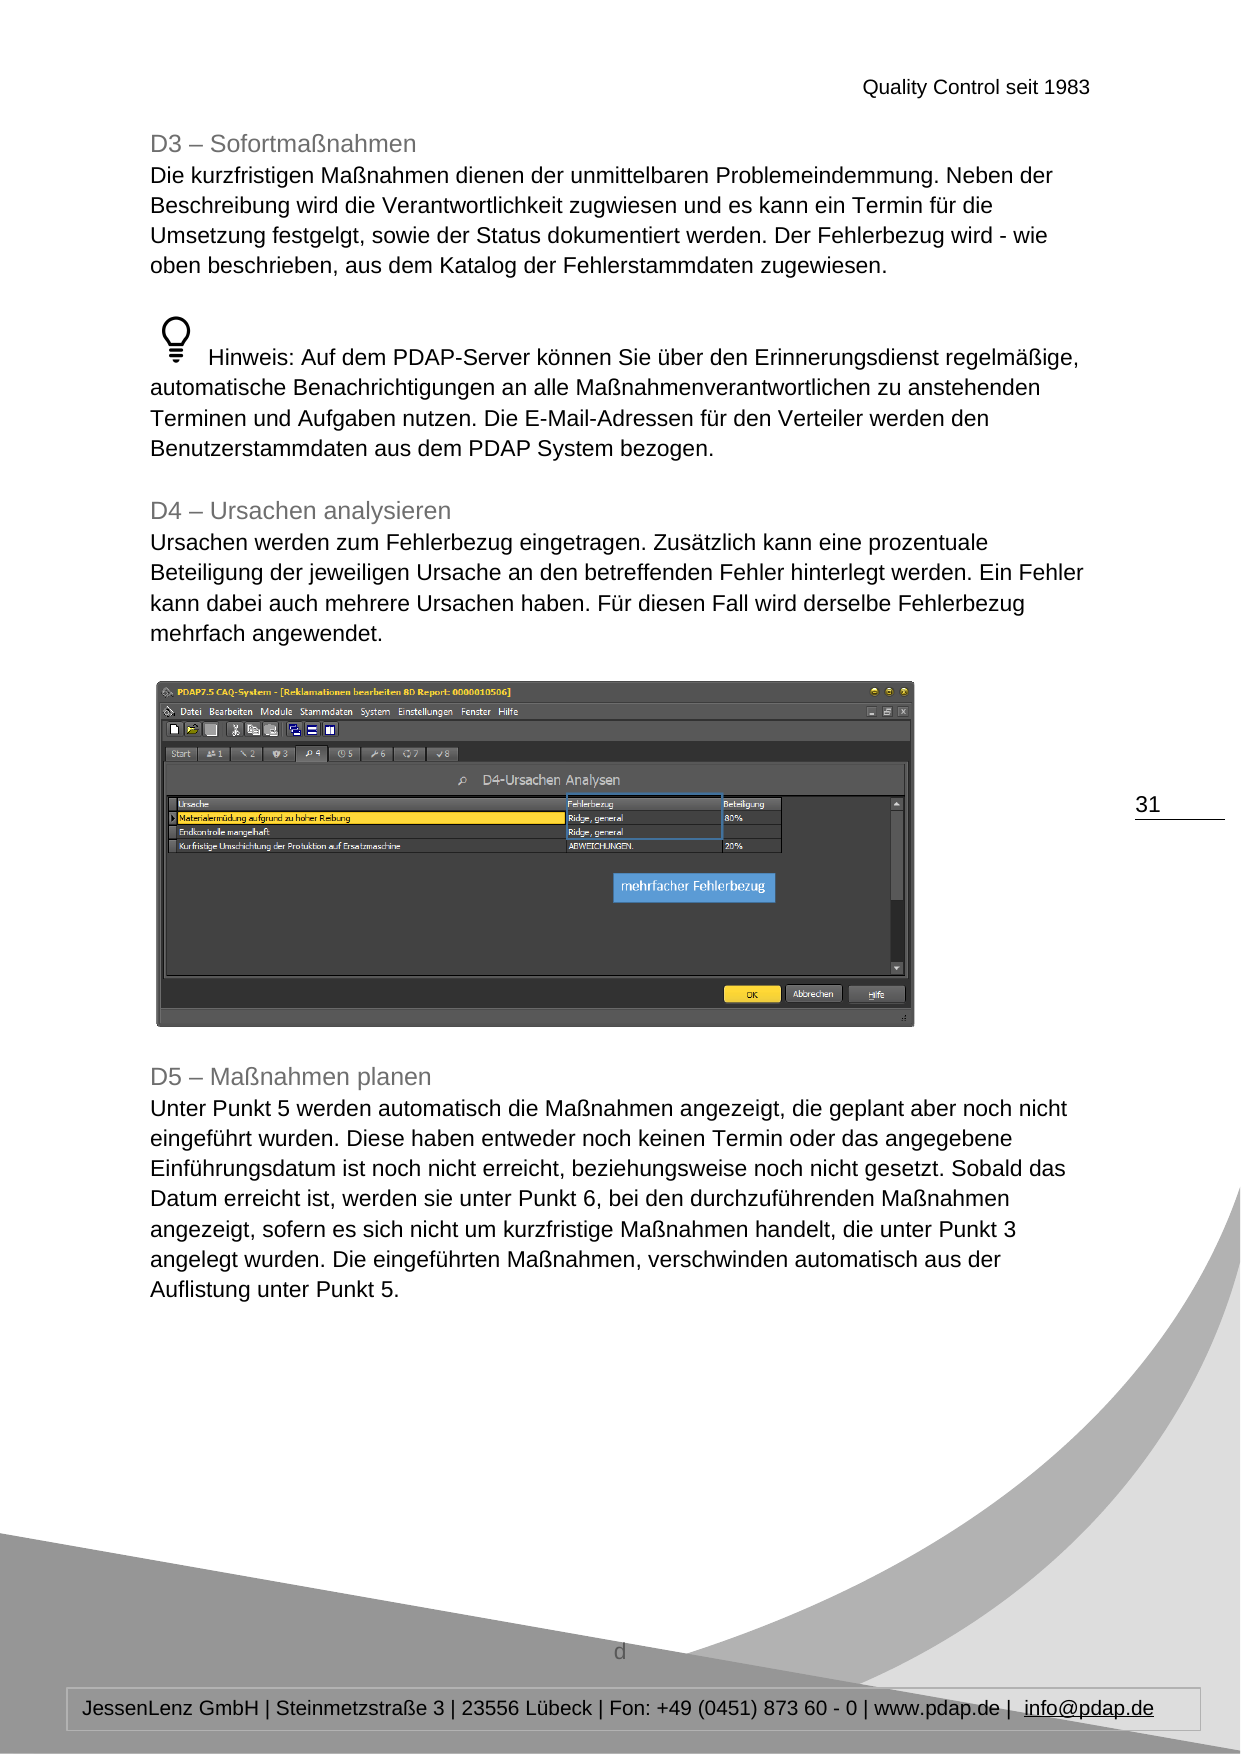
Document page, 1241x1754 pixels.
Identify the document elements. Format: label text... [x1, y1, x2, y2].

text Hinweis: Auf dem PDAP-Server können Sie über den Erinnerungsdienst regelmäßige, automatische Benachrichtigungen an alle Maßnahmenverantwortlichen zu anstehenden Terminen und Aufgaben nutzen. Die E-Mail-Adressen für den Verteiler werden den Benutzerstammdaten aus dem PDAP System bezogen. [150, 314, 1090, 461]
text Ursachen werden zum Fehlerbezug eingetragen. Zusätzlich kann eine prozentuale Beteiligung der jeweiligen Ursache an den betreffenden Fehler hinterlegt werden. Ein Fehler kann dabei auch mehrere Ursachen haben. Für diesen Fall wird derselbe Fehlerbezug mehrfach angewendet. [150, 529, 1090, 646]
text Unter Punkt 5 werden automatisch die Maßnahmen angezeigt, die geplant aber noch nicht eingeführt wurden. Diese haben entweder noch keinen Termin oder das angegebene Einführungsdatum ist noch nicht erreicht, beziehungsweise noch nicht gesetzt. Sobald das Datum erreicht ist, werden sie unter Punkt 6, bei den durchzuführenden Maßnahmen angezeigt, sofern es sich nicht um kurzfristige Maßnahmen handelt, die unter Punkt 3 angelegt wurden. Die eingeführten Maßnahmen, verschwinden automatisch aus der Auflistung unter Punkt 5. [150, 1095, 1090, 1302]
text Die kurzfristigen Maßnahmen dienen der unmittelbaren Problemeindemmung. Neben der Beschreibung wird die Verantwortlichkeit zugwiesen und es kann ein Termin für die Umsetzung festgelgt, sowie der Status dokumentiert werden. Der Fehlerbezug wird - wie oben beschrieben, aus dem Katalog der Fehlerstammdaten zugewiesen. [150, 162, 1090, 279]
picture [156, 681, 915, 1027]
picture [150, 313, 202, 366]
subtitle D5 – Maßnahmen planen [150, 1062, 1090, 1090]
subtitle D3 – Sofortmaßnahmen [150, 129, 1090, 158]
subtitle D4 – Ursachen analysieren [150, 496, 1090, 525]
